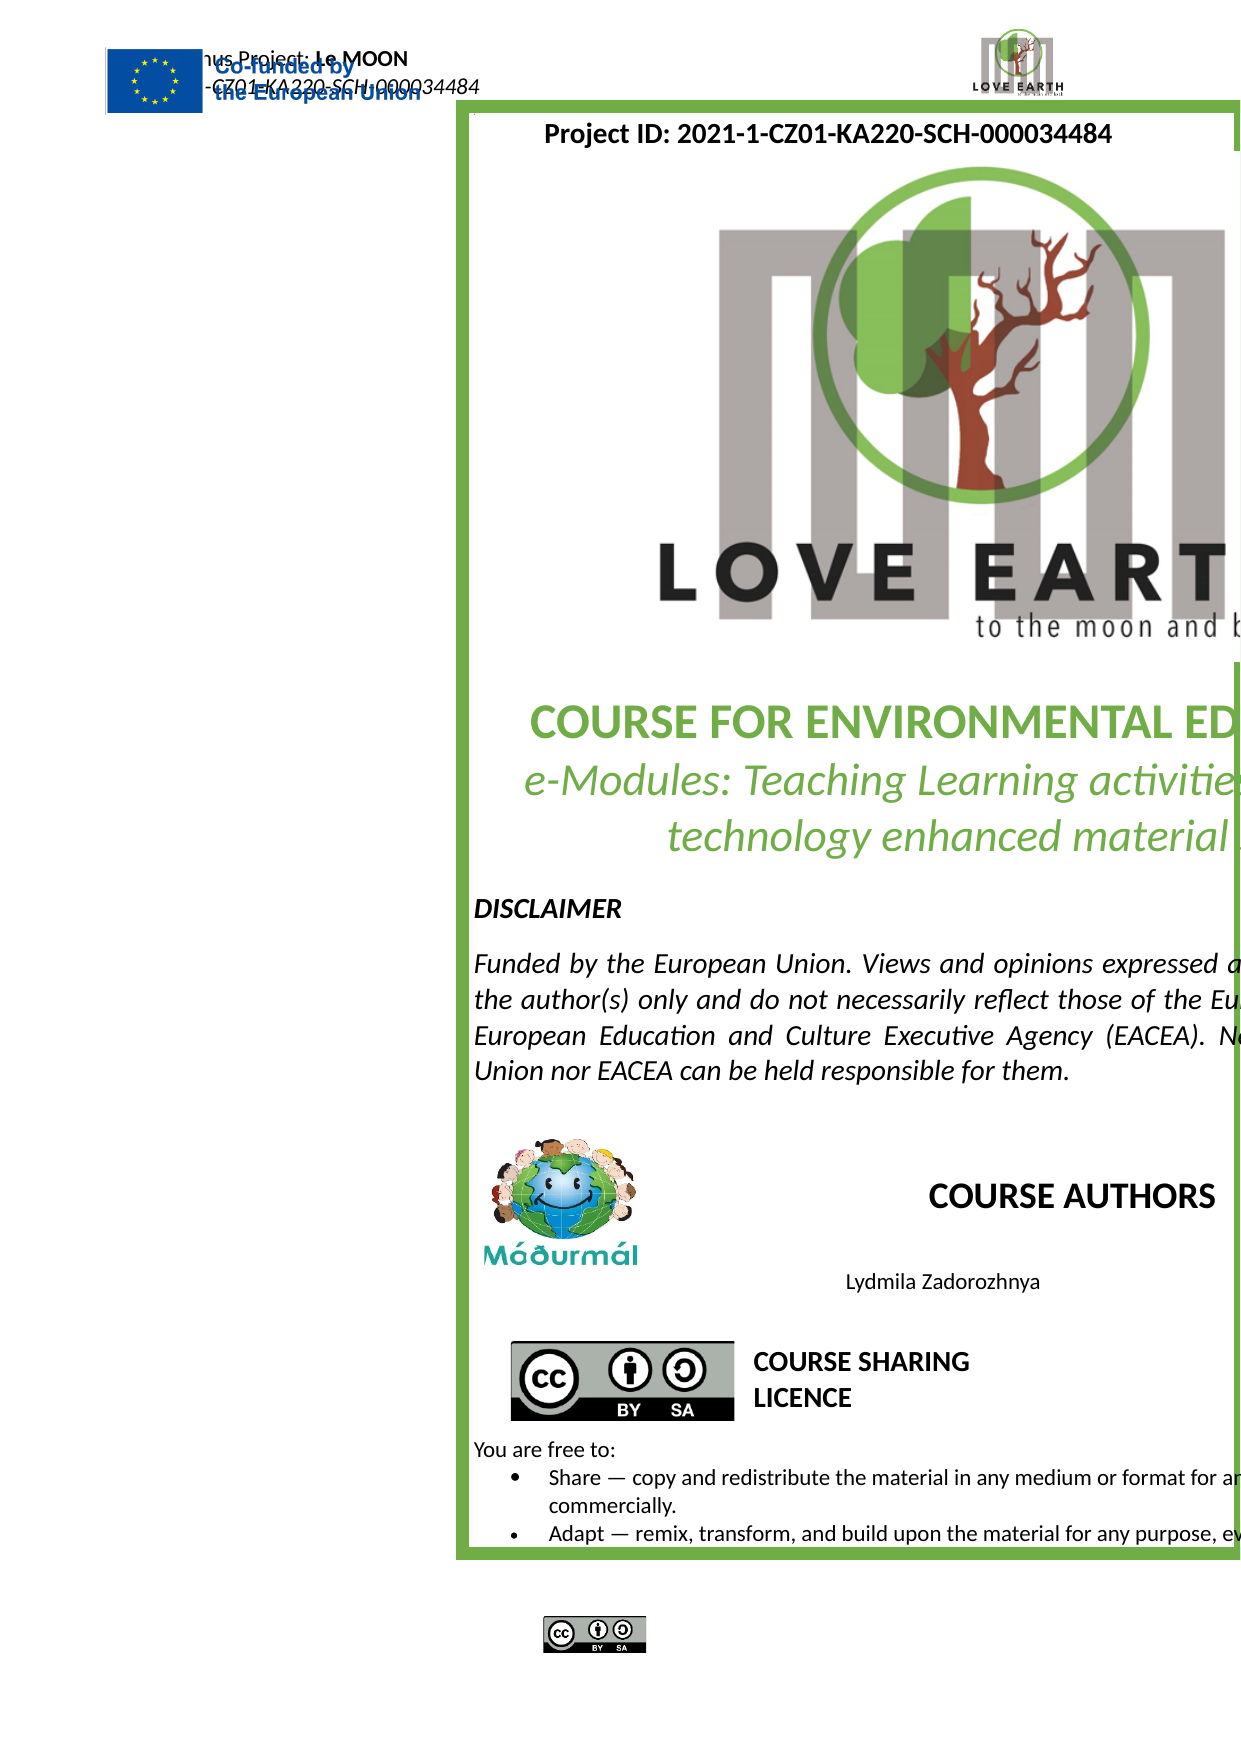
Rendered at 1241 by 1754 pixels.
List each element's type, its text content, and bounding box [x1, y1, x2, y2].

table_header ё Project ID: 2021-1-CZ01-KA220-SCH-000034484 COURSE FOR ENVIRONMENTAL EDUCATION e-Modules: Teaching Learning activities and their technology enhanced material set DISCLAIMER Funded by the European Union. Views and opinions expressed are however those of the author(s) only and do not necessarily reflect those of the European Union or the European Education and Culture Executive Agency (EACEA). Neither the European Union nor EACEA can be held responsible for them. COURSE AUTHORS COURSE SHARING LICENCE You are free to: Share — copy and redistribute the material in any medium or format for any purpose, even commercially. Adapt — remix, transform, and build upon the material for any purpose, even commercially. [469, 113, 1234, 1547]
picture [482, 1136, 639, 1265]
picture [103, 45, 429, 115]
picture [543, 1616, 647, 1653]
picture [509, 1341, 735, 1419]
picture [640, 151, 1241, 662]
picture [970, 27, 1066, 99]
